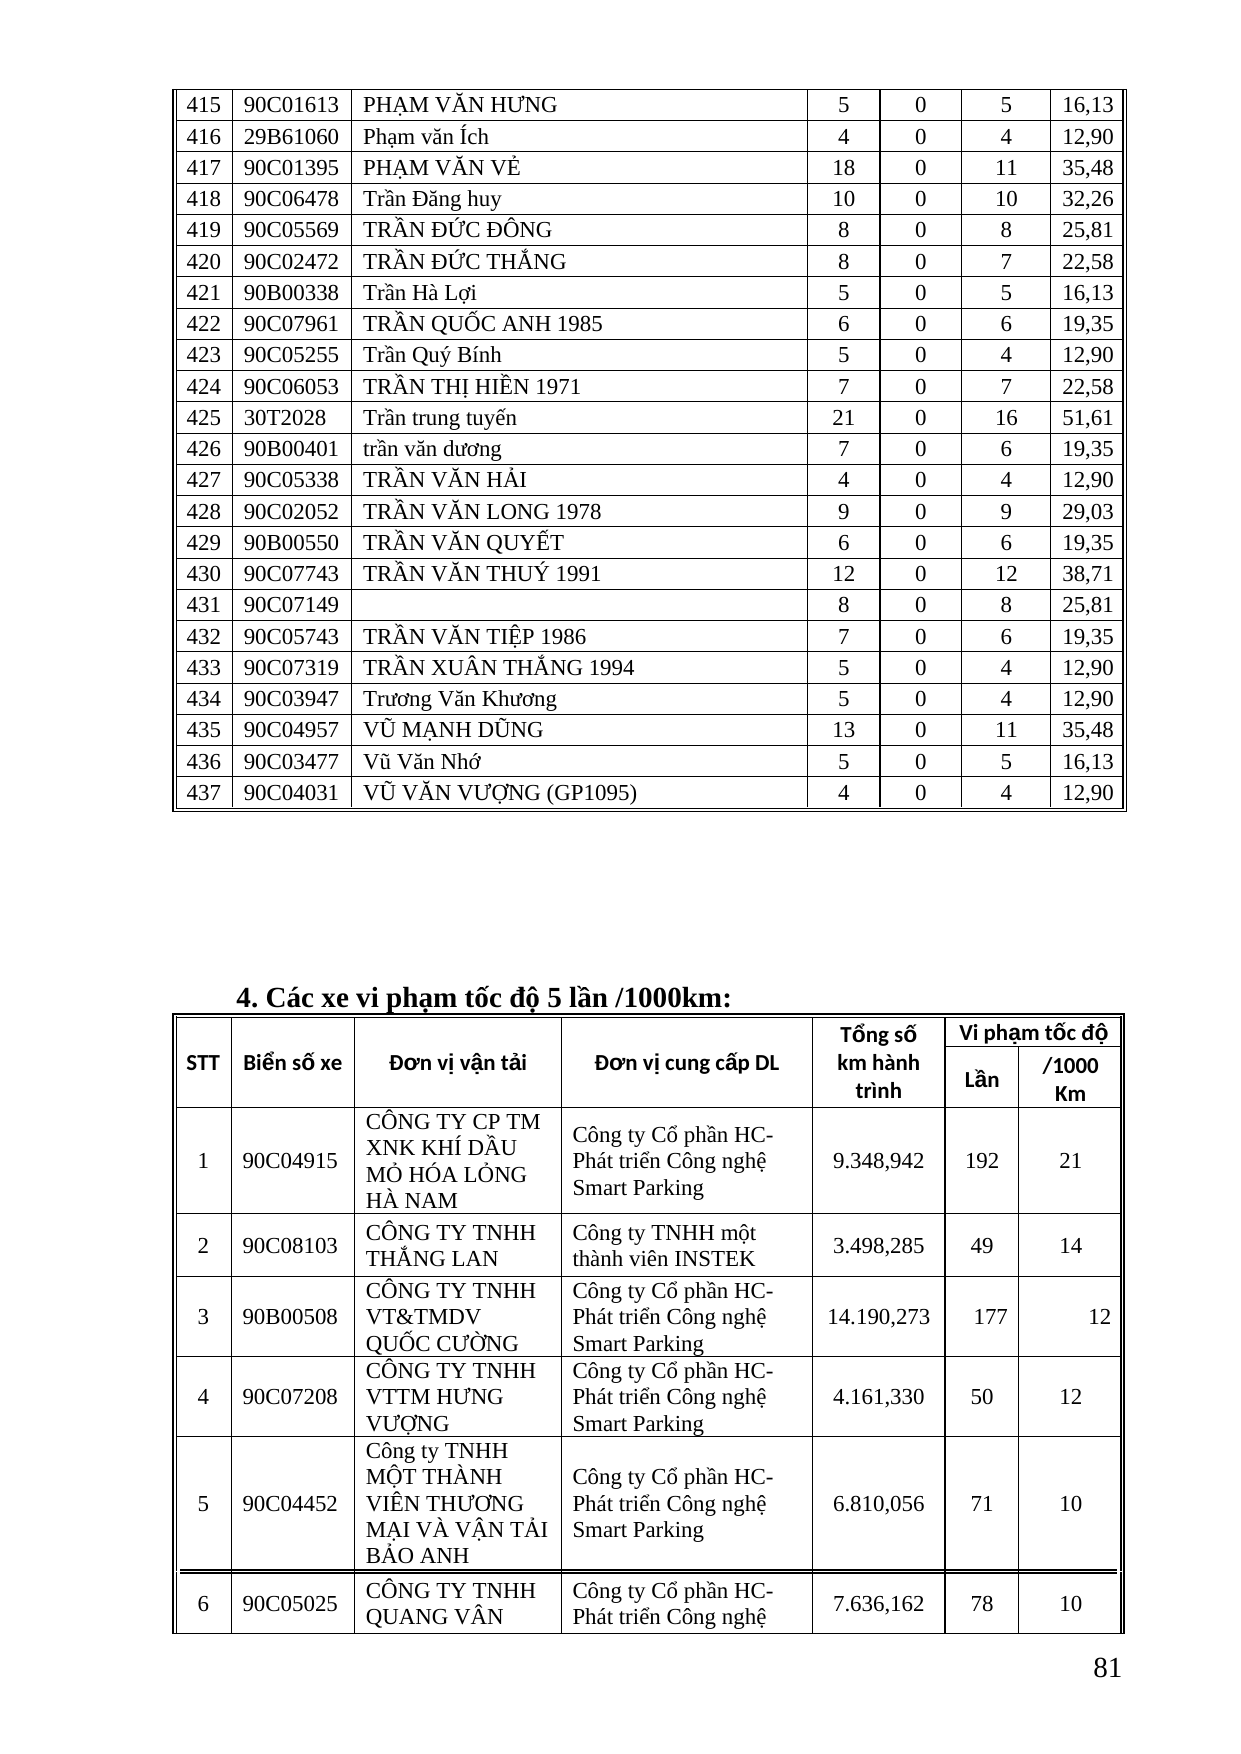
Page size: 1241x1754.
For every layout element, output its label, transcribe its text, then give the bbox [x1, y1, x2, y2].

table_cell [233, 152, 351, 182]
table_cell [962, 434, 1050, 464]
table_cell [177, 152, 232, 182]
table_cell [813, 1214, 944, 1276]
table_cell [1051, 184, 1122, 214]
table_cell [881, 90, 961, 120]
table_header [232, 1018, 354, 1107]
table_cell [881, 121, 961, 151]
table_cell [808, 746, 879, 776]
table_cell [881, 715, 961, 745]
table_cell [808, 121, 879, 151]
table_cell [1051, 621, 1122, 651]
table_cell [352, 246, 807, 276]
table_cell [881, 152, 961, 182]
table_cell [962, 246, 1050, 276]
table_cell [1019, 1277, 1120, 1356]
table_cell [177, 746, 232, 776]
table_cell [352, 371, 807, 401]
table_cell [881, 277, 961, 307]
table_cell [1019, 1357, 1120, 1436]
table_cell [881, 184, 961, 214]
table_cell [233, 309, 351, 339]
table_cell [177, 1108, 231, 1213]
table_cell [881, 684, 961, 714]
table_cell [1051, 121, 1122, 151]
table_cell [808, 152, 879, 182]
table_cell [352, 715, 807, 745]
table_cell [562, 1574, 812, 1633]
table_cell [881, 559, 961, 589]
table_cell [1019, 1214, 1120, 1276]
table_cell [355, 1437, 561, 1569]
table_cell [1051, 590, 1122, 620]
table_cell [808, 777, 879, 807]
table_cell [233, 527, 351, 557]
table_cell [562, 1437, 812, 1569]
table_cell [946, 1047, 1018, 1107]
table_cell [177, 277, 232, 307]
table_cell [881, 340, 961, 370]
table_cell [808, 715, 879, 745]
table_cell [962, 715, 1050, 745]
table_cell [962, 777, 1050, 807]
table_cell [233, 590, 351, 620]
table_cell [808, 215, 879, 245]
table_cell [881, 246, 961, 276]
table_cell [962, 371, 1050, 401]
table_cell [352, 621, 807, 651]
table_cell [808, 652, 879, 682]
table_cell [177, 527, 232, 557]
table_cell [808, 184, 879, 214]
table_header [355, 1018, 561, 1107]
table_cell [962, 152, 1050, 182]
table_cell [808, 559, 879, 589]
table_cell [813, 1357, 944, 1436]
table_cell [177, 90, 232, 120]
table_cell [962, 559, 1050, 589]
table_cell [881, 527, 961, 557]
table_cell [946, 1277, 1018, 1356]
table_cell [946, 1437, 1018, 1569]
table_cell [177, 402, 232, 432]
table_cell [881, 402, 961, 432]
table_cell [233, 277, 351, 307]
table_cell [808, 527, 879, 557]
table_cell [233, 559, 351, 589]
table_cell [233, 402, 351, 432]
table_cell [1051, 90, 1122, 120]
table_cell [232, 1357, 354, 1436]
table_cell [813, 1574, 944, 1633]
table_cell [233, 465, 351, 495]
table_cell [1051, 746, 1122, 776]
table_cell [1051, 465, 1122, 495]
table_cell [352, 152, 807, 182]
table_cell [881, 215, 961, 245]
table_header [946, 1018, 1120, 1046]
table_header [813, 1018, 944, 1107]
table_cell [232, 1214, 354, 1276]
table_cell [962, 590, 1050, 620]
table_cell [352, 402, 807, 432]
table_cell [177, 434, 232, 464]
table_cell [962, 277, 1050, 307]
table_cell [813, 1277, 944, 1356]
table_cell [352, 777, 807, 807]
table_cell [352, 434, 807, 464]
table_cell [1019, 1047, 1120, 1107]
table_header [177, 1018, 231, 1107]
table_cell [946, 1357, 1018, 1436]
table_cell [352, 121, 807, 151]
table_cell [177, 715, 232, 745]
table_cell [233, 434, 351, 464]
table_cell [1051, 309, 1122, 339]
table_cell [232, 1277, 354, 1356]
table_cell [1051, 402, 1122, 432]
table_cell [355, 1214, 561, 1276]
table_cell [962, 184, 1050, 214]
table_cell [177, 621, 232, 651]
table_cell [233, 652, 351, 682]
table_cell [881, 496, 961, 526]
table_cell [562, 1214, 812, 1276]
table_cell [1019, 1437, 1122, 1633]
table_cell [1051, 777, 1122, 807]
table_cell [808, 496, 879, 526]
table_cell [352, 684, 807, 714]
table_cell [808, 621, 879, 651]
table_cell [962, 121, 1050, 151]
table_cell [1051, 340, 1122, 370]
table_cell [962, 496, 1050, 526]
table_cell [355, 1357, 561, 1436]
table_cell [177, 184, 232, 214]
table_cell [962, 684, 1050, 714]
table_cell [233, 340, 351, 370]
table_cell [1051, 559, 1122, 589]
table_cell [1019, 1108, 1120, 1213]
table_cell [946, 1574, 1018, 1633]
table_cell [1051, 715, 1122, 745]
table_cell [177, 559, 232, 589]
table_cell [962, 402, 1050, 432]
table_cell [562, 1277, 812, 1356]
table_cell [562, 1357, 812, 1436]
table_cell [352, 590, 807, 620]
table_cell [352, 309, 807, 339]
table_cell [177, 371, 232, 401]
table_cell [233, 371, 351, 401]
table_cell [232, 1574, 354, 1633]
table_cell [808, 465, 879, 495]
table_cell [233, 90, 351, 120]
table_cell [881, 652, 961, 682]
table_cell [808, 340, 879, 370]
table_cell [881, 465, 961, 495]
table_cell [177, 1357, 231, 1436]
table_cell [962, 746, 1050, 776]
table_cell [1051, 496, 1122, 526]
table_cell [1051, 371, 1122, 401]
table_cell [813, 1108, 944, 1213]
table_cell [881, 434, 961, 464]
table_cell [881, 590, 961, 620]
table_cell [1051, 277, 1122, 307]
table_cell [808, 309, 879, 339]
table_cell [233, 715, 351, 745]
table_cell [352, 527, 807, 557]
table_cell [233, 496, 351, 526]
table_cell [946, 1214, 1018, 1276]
text 4. Các xe vi phạm tốc độ 5 lần /1000km: [177, 980, 1122, 1013]
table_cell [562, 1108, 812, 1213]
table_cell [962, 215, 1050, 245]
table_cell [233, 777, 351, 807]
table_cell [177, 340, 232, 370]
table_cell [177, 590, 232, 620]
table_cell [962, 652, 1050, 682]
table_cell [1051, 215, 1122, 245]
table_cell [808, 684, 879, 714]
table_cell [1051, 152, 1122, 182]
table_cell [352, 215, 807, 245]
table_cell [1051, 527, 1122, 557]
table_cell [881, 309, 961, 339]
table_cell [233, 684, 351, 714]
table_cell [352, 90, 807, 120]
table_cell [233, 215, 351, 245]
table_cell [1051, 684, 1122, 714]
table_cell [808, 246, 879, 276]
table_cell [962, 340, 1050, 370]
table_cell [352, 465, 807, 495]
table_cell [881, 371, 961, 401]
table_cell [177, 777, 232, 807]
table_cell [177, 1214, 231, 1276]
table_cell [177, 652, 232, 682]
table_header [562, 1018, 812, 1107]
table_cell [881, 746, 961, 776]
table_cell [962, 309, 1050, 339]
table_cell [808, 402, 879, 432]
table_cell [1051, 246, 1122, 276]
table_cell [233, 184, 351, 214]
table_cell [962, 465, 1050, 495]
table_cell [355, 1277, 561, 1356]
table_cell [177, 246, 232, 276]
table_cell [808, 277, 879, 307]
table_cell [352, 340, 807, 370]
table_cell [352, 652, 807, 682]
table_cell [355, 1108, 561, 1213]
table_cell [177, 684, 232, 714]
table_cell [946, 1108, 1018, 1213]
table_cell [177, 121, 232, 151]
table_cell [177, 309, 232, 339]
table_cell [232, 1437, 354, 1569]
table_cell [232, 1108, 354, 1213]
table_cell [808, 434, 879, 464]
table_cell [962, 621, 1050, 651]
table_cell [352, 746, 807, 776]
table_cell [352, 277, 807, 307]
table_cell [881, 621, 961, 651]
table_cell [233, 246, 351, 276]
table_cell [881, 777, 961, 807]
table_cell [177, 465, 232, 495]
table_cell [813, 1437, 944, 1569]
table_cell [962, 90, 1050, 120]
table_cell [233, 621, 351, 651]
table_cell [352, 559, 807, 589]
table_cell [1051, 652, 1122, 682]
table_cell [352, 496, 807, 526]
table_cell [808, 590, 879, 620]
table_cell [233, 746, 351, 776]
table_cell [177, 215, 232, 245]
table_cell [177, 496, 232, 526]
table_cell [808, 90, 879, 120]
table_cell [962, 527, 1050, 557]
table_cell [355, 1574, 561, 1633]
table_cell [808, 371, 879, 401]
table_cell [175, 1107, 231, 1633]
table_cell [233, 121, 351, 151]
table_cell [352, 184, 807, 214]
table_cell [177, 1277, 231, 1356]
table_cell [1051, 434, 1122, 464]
